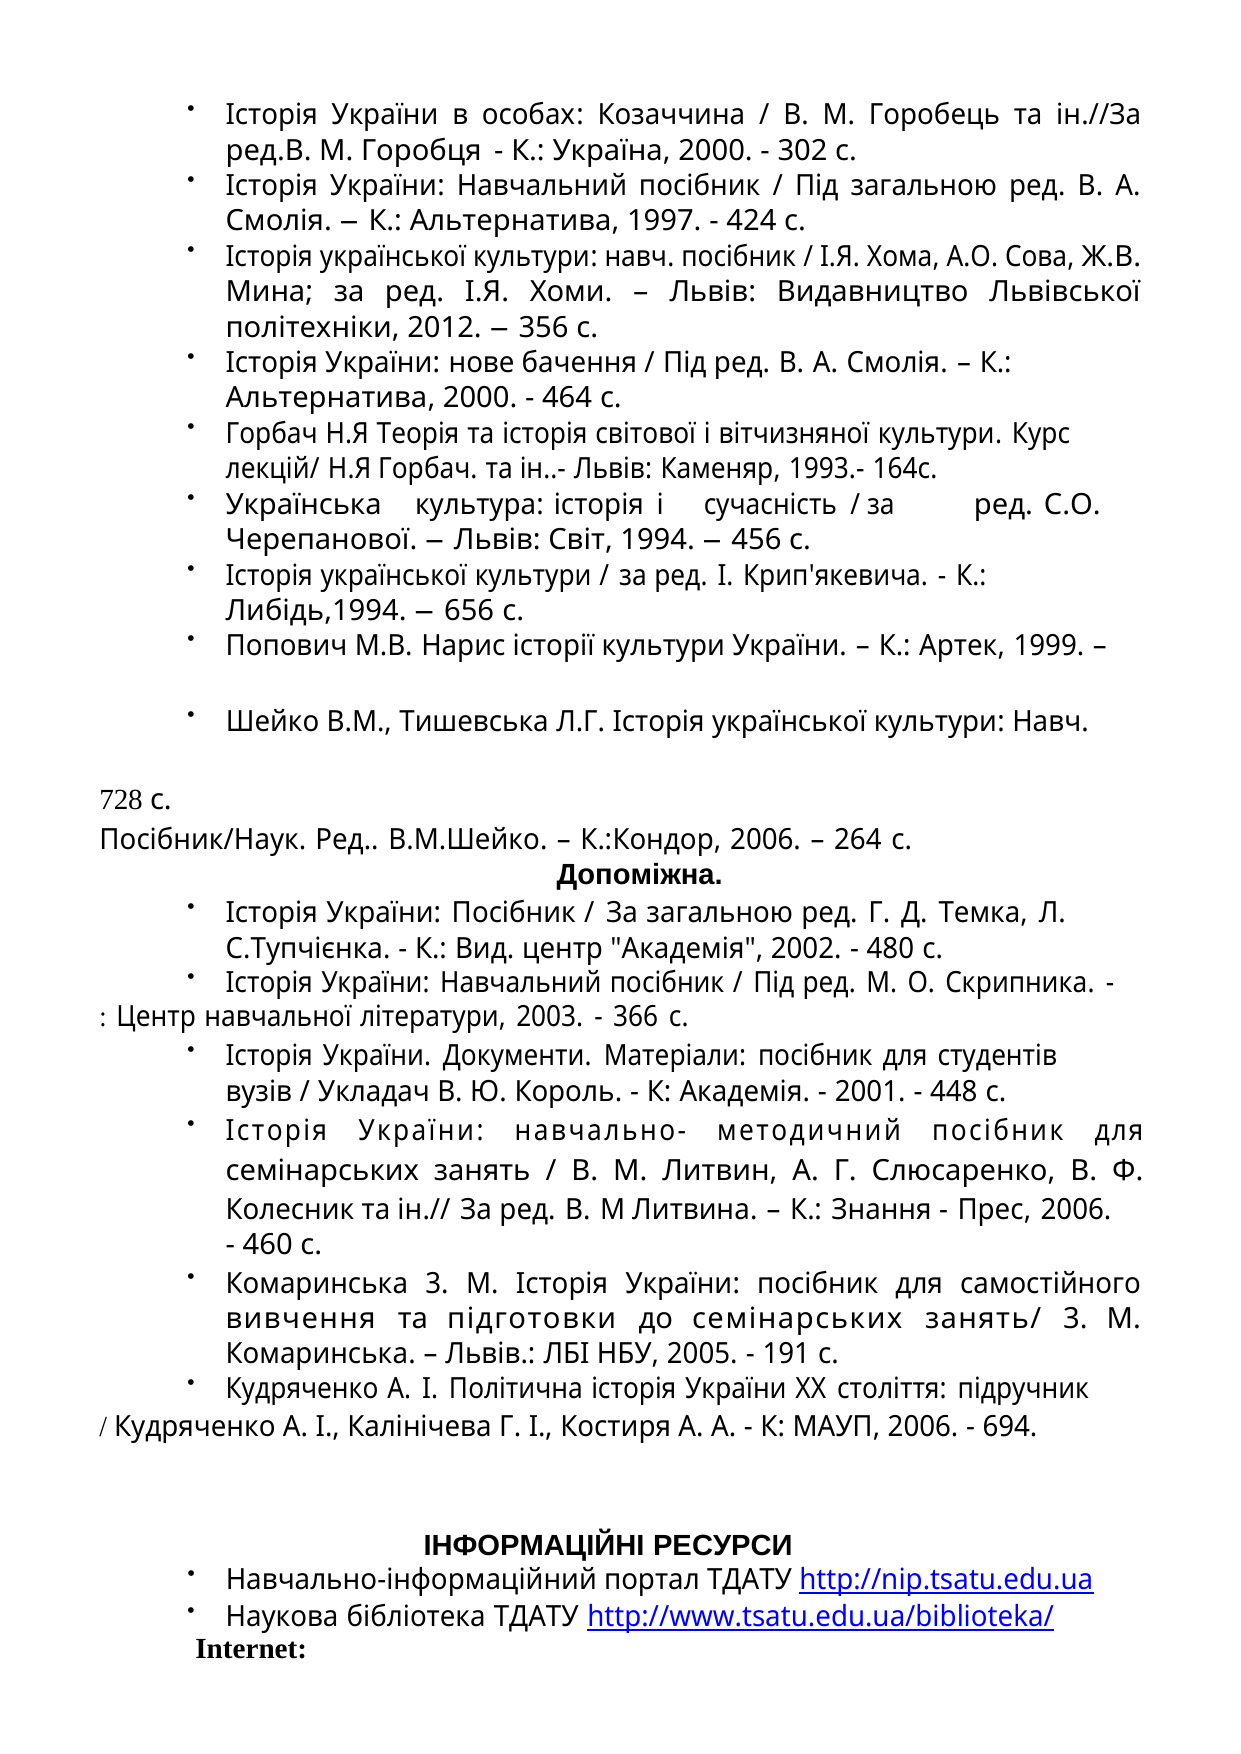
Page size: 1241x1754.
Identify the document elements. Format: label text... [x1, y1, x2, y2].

list Історія України в особах: Козаччина / В. М. Горобець та ін.//За ред.В. М. Горобця - К.: Україна, 2000. - 302 с. [188, 96, 1141, 167]
list Попович М.В. Нарис історії культури України. – К.: Артек, 1999. – [188, 627, 1165, 662]
list Історія України: нове бачення / Під ред. В. А. Смолія. – К.: Альтернатива, 2000. - 464 с. [188, 344, 1041, 415]
list Історія України: Навчальний посібник / Під ред. М. О. Скрипника. - [188, 965, 1165, 1000]
list Історія України: Посібник / За загальною ред. Г. Д. Темка, Л. С.Тупчієнка. - К.: Вид. центр "Академія", 2002. - 480 с. [188, 894, 1109, 965]
text Посібник/Наук. Ред.. В.М.Шейко. – К.:Кондор, 2006. – 264 с. [99, 818, 1165, 858]
text : Центр навчальної літератури, 2003. - 366 с. [99, 1000, 1165, 1033]
list Історія української культури: навч. посібник / І.Я. Хома, А.О. Сова, Ж.В. Мина; за ред. І.Я. Хоми. – Львів: Видавництво Львівської політехніки, 2012. – 356 с. [188, 238, 1141, 344]
list Історія України: навчально- методичний посібник для семінарських занять / В. М. Литвин, А. Г. Слюсаренко, В. Ф. Колесник та ін.// За ред. В. М Литвина. – К.: Знання - Прес, 2006. [188, 1109, 1143, 1228]
list Історія української культури / за ред. І. Крип'якевича. - К.: Либідь,1994. – 656 с. [188, 557, 1034, 627]
list Історія України. Документи. Матеріали: посібник для студентів вузів / Укладач В. Ю. Король. - К: Академія. - 2001. - 448 с. [188, 1037, 1101, 1108]
subtitle Internet: [195, 1634, 1165, 1665]
list Українська культура: історія і сучасність / за ред. С.О. Черепанової. – Львів: Світ, 1994. – 456 с. [188, 486, 1108, 557]
list Історія України: Навчальний посібник / Під загальною ред. В. А. Смолія. – К.: Альтернатива, 1997. - 424 с. [188, 167, 1140, 238]
list Горбач Н.Я Теорія та історія світової і вітчизняної культури. Курс лекцій/ Н.Я Горбач. та ін..- Львів: Каменяр, 1993.- 164с. [188, 415, 1127, 486]
list Кудряченко А. І. Політична історія України XX століття: підручник [188, 1371, 1165, 1405]
text - 460 с. [225, 1228, 1165, 1261]
list Наукова бібліотека ТДАТУ http://www.tsatu.edu.ua/biblioteka/ [188, 1597, 1165, 1634]
text 728 с. [99, 778, 173, 818]
subtitle Допоміжна. [228, 860, 1051, 891]
list Навчально-інформаційний портал ТДАТУ http://nip.tsatu.edu.ua [188, 1561, 1165, 1597]
list Комаринська 3. М. Історія України: посібник для самостійного вивчення та підготовки до семінарських занять/ 3. М. Комаринська. – Львів.: ЛБІ НБУ, 2005. - 191 с. [188, 1265, 1141, 1371]
list Шейко В.М., Тишевська Л.Г. Історія української культури: Навч. [188, 700, 1165, 739]
text / Кудряченко А. І., Калінічева Г. І., Костиря А. А. - К: МАУП, 2006. - 694. [99, 1406, 1165, 1445]
subtitle ІНФОРМАЦІЙНІ РЕСУРСИ [203, 1530, 1012, 1561]
